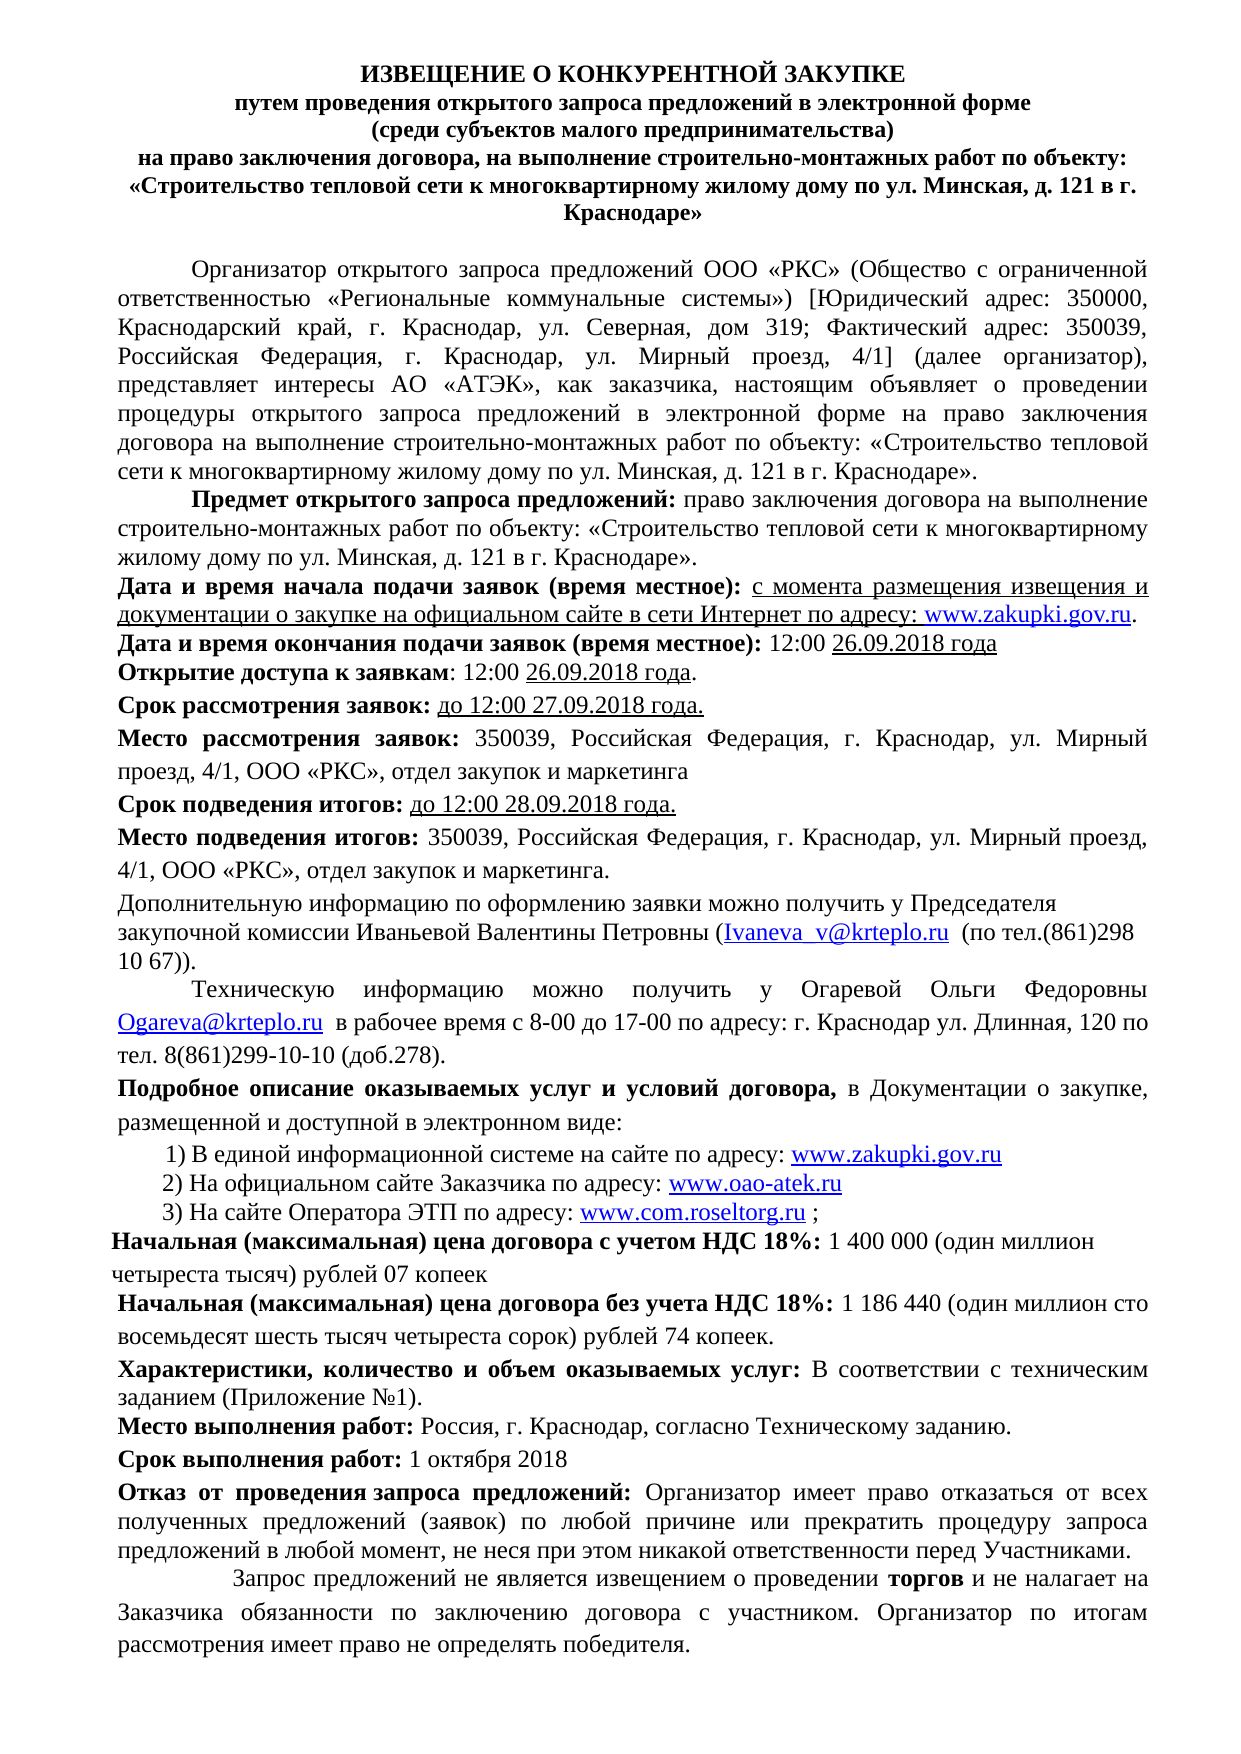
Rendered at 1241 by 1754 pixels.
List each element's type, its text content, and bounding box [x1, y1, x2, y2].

text Дата и время окончания подачи заявок (время местное): 12:00 26.09.2018 года [117, 628, 1148, 657]
text Место подведения итогов: 350039, Российская Федерация, г. Краснодар, ул. Мирный проезд, 4/1, ООО «РКС», отдел закупок и маркетинга. [117, 822, 1148, 884]
text 3) На сайте Оператора ЭТП по адресу: www.com.roseltorg.ru ; [117, 1197, 1148, 1226]
text на право заключения договора, на выполнение строительно-монтажных работ по объекту: «Строительство тепловой сети к многоквартирному жилому дому по ул. Минская, д. 121 в г. Краснодаре» [117, 143, 1148, 226]
text Открытие доступа к заявкам: 12:00 26.09.2018 года. [117, 657, 1148, 686]
text Организатор открытого запроса предложений ООО «РКС» (Общество с ограниченной ответственностью «Региональные коммунальные системы») [Юридический адрес: 350000, Краснодарский край, г. Краснодар, ул. Северная, дом 319; Фактический адрес: 350039, Российская Федерация, г. Краснодар, ул. Мирный проезд, 4/1] (далее организатор), представляет интересы АО «АТЭК», как заказчика, настоящим объявляет о проведении процедуры открытого запроса предложений в электронной форме на право заключения договора на выполнение строительно-монтажных работ по объекту: «Строительство тепловой сети к многоквартирному жилому дому по ул. Минская, д. 121 в г. Краснодаре». [117, 254, 1148, 484]
text (среди субъектов малого предпринимательства) [117, 115, 1148, 143]
text Техническую информацию можно получить у Огаревой Ольги Федоровны Ogareva@krteplo.ru в рабочее время с 8-00 до 17-00 по адресу: г. Краснодар ул. Длинная, 120 по тел. 8(861)299-10-10 (доб.278). [117, 974, 1148, 1069]
text путем проведения открытого запроса предложений в электронной форме [117, 88, 1148, 115]
text Запрос предложений не является извещением о проведении торгов и не налагает на Заказчика обязанности по заключению договора с участником. Организатор по итогам рассмотрения имеет право не определять победителя. [117, 1563, 1148, 1658]
text Предмет открытого запроса предложений: право заключения договора на выполнение строительно-монтажных работ по объекту: «Строительство тепловой сети к многоквартирному жилому дому по ул. Минская, д. 121 в г. Краснодаре». [117, 484, 1148, 571]
text Место рассмотрения заявок: 350039, Российская Федерация, г. Краснодар, ул. Мирный проезд, 4/1, ООО «РКС», отдел закупок и маркетинга [117, 723, 1148, 785]
text Отказ от проведения запроса предложений: Организатор имеет право отказаться от всех полученных предложений (заявок) по любой причине или прекратить процедуру запроса предложений в любой момент, не неся при этом никакой ответственности перед Участниками. [117, 1477, 1148, 1563]
text Место выполнения работ: Россия, г. Краснодар, согласно Техническому заданию. [117, 1411, 1148, 1440]
text Дата и время начала подачи заявок (время местное): с момента размещения извещения и документации о закупке на официальном сайте в сети Интернет по адресу: www.zakupki.gov.ru. [117, 571, 1148, 628]
list В единой информационной системе на сайте по адресу: www.zakupki.gov.ru [121, 1139, 1148, 1168]
text Срок подведения итогов: до 12:00 28.09.2018 года. [117, 789, 1148, 818]
text Начальная (максимальная) цена договора с учетом НДС 18%: 1 400 000 (один миллион четыреста тысяч) рублей 07 копеек [111, 1226, 1094, 1288]
text Характеристики, количество и объем оказываемых услуг: В соответствии с техническим заданием (Приложение №1). [117, 1354, 1148, 1411]
text Срок рассмотрения заявок: до 12:00 27.09.2018 года. [117, 690, 1148, 719]
text Срок выполнения работ: 1 октября 2018 [117, 1444, 1148, 1473]
text ИЗВЕЩЕНИЕ О КОНКУРЕНТНОЙ ЗАКУПКЕ [117, 59, 1148, 88]
text 2) На официальном сайте Заказчика по адресу: www.oao-atek.ru [117, 1168, 1148, 1197]
text Подробное описание оказываемых услуг и условий договора, в Документации о закупке, размещенной и доступной в электронном виде: [117, 1073, 1148, 1135]
text Дополнительную информацию по оформлению заявки можно получить у Председателя закупочной комиссии Иваньевой Валентины Петровны (Ivaneva_v@krteplo.ru (по тел.(861)298 10 67)). [117, 888, 1148, 974]
text Начальная (максимальная) цена договора без учета НДС 18%: 1 186 440 (один миллион сто восемьдесят шесть тысяч четыреста сорок) рублей 74 копеек. [117, 1226, 1148, 1349]
